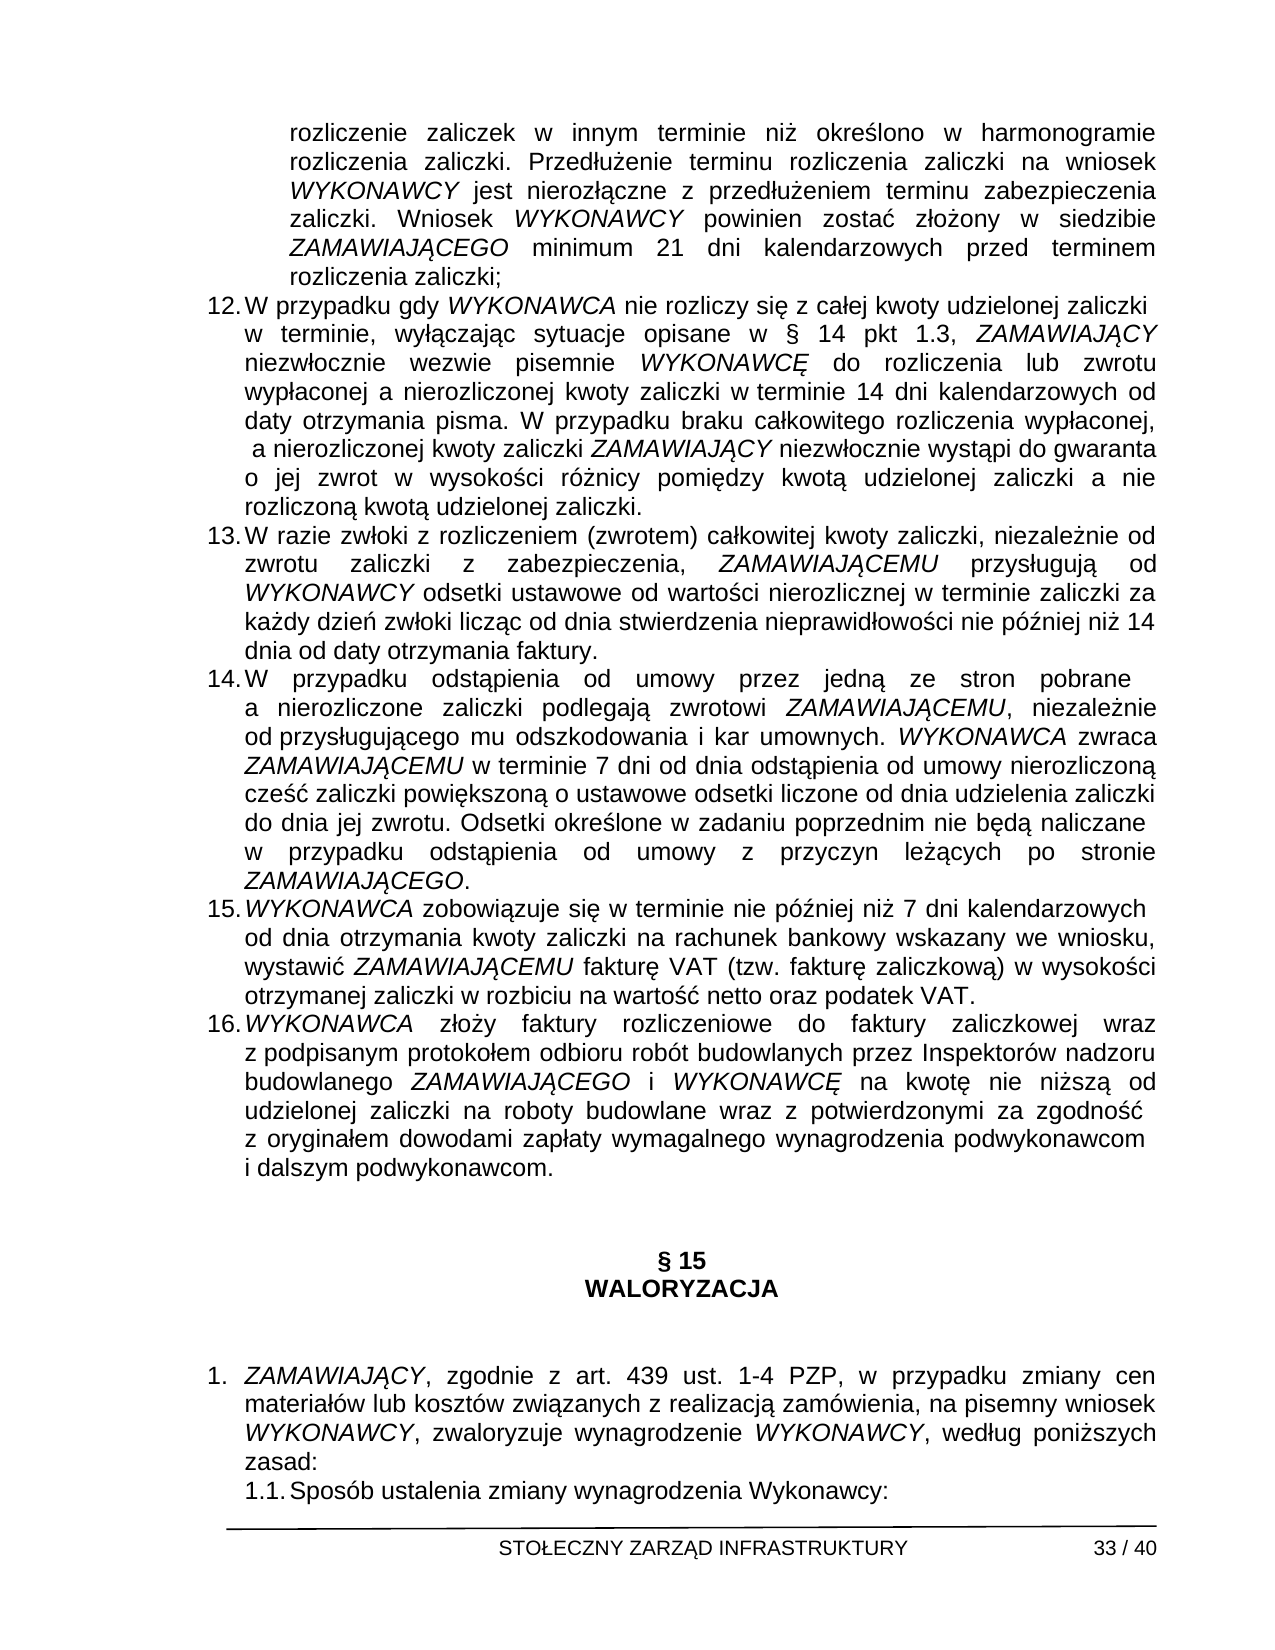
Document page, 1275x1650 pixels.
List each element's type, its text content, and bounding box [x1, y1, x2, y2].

text § 15 [207, 1246, 1157, 1274]
list WYKONAWCA zobowiązuje się w terminie nie później niż 7 dni kalendarzowych od dnia otrzymania kwoty zaliczki na rachunek bankowy wskazany we wniosku, wystawić ZAMAWIAJĄCEMU fakturę VAT (tzw. fakturę zaliczkową) w wysokości otrzymanej zaliczki w rozbiciu na wartość netto oraz podatek VAT. [207, 894, 1157, 1009]
list ZAMAWIAJĄCY, zgodnie z art. 439 ust. 1-4 PZP, w przypadku zmiany cen materiałów lub kosztów związanych z realizacją zamówienia, na pisemny wniosek WYKONAWCY, zwaloryzuje wynagrodzenie WYKONAWCY, według poniższych zasad: [207, 1361, 1157, 1476]
text WALORYZACJA [207, 1274, 1157, 1303]
list W przypadku gdy WYKONAWCA nie rozliczy się z całej kwoty udzielonej zaliczki w terminie, wyłączając sytuacje opisane w § 14 pkt 1.3, ZAMAWIAJĄCY niezwłocznie wezwie pisemnie WYKONAWCĘ do rozliczenia lub zwrotu wypłaconej a nierozliczonej kwoty zaliczki w terminie 14 dni kalendarzowych od daty otrzymania pisma. W przypadku braku całkowitego rozliczenia wypłaconej, a nierozliczonej kwoty zaliczki ZAMAWIAJĄCY niezwłocznie wystąpi do gwaranta o jej zwrot w wysokości różnicy pomiędzy kwotą udzielonej zaliczki a nie rozliczoną kwotą udzielonej zaliczki. [207, 291, 1157, 521]
list WYKONAWCA złoży faktury rozliczeniowe do faktury zaliczkowej wraz z podpisanym protokołem odbioru robót budowlanych przez Inspektorów nadzoru budowlanego ZAMAWIAJĄCEGO i WYKONAWCĘ na kwotę nie niższą od udzielonej zaliczki na roboty budowlane wraz z potwierdzonymi za zgodność z oryginałem dowodami zapłaty wymagalnego wynagrodzenia podwykonawcom i dalszym podwykonawcom. [207, 1009, 1157, 1182]
list W razie zwłoki z rozliczeniem (zwrotem) całkowitej kwoty zaliczki, niezależnie od zwrotu zaliczki z zabezpieczenia, ZAMAWIAJĄCEMU przysługują od WYKONAWCY odsetki ustawowe od wartości nierozlicznej w terminie zaliczki za każdy dzień zwłoki licząc od dnia stwierdzenia nieprawidłowości nie później niż 14 dnia od daty otrzymania faktury. [207, 521, 1157, 664]
list Sposób ustalenia zmiany wynagrodzenia Wykonawcy: [244, 1476, 1157, 1504]
list W przypadku odstąpienia od umowy przez jedną ze stron pobrane a nierozliczone zaliczki podlegają zwrotowi ZAMAWIAJĄCEMU, niezależnie od przysługującego mu odszkodowania i kar umownych. WYKONAWCA zwraca ZAMAWIAJĄCEMU w terminie 7 dni od dnia odstąpienia od umowy nierozliczoną cześć zaliczki powiększoną o ustawowe odsetki liczone od dnia udzielenia zaliczki do dnia jej zwrotu. Odsetki określone w zadaniu poprzednim nie będą naliczane w przypadku odstąpienia od umowy z przyczyn leżących po stronie ZAMAWIAJĄCEGO. [207, 664, 1157, 894]
